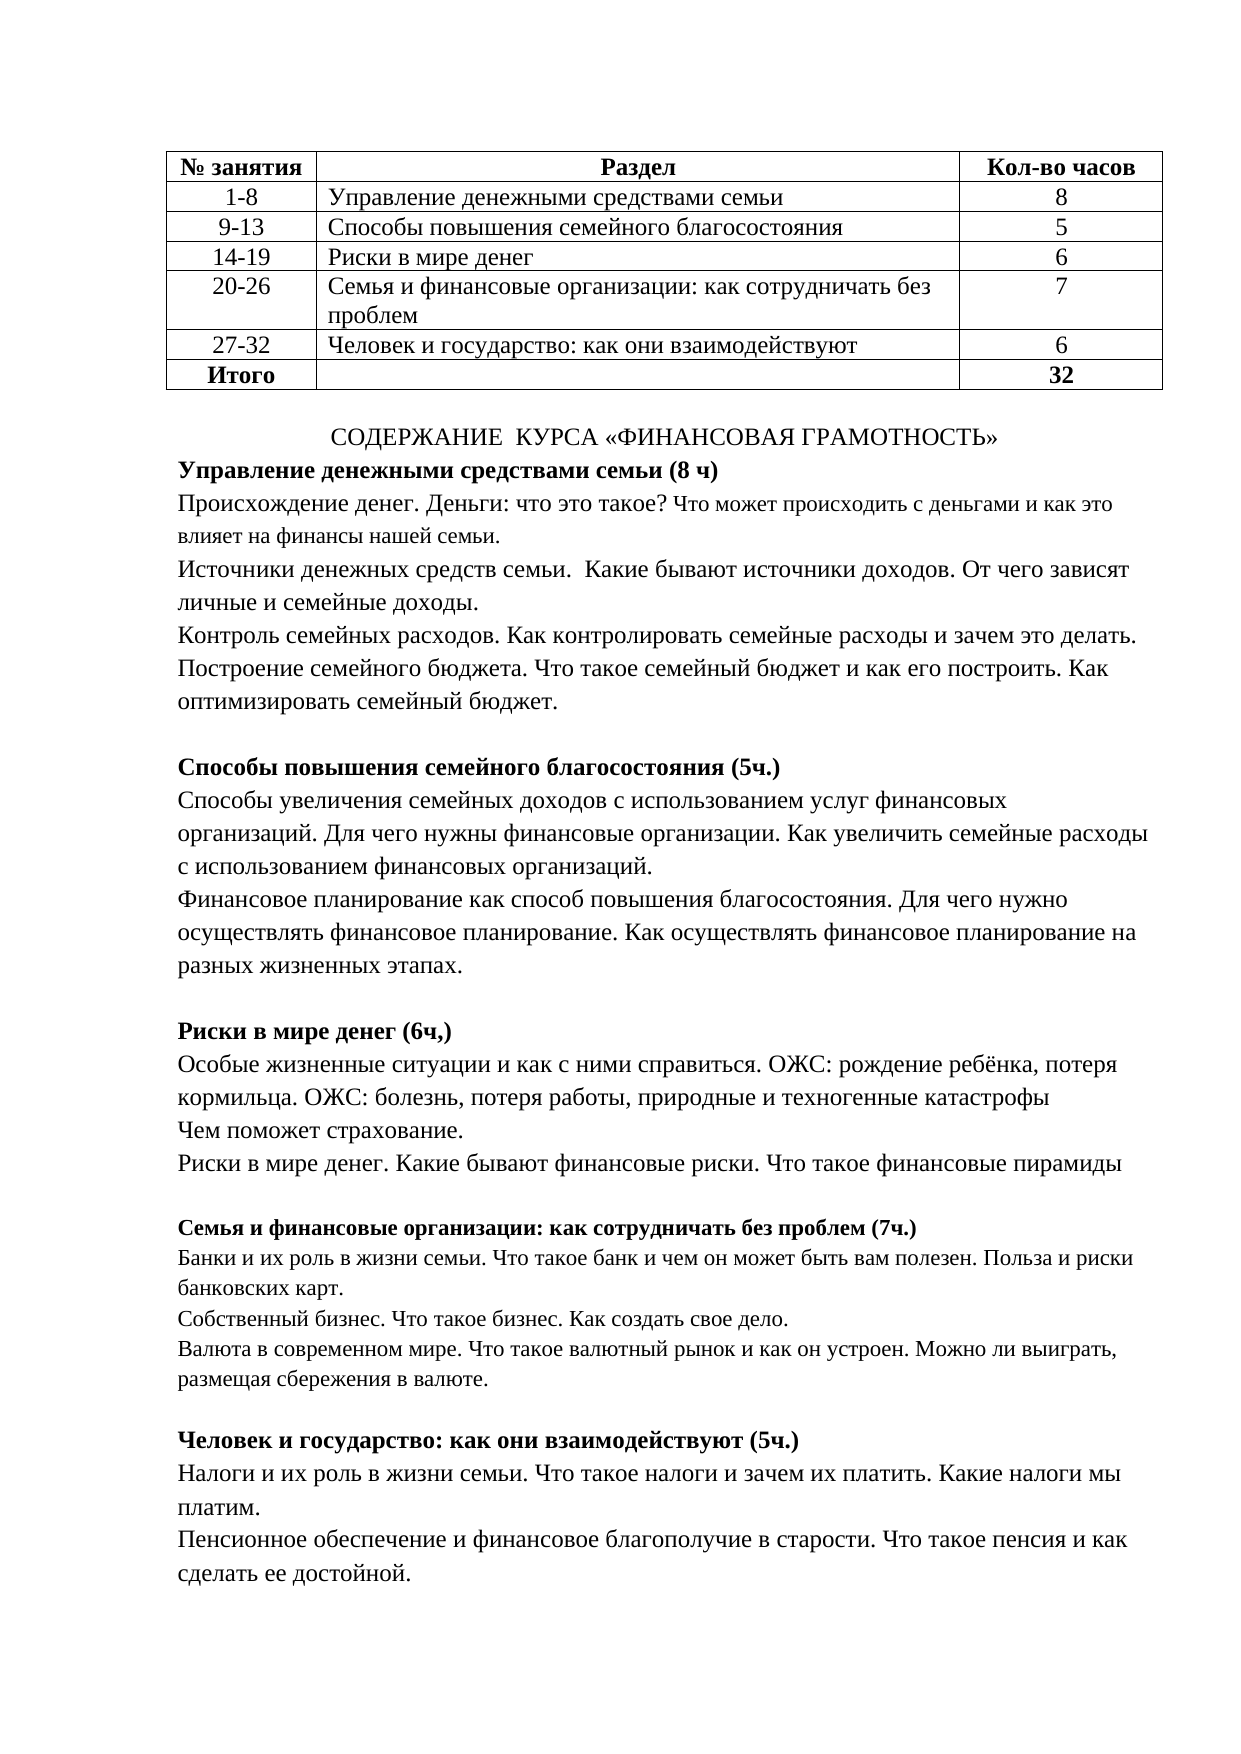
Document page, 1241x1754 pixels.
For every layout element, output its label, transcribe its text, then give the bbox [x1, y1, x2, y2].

text Налоги и их роль в жизни семьи. Что такое налоги и зачем их платить. Какие налоги мы платим. [177, 1458, 1152, 1520]
text Финансовое планирование как способ повышения благосостояния. Для чего нужно осуществлять финансовое планирование. Как осуществлять финансовое планирование на разных жизненных этапах. [177, 884, 1152, 979]
table_cell Риски в мире денег [317, 242, 959, 270]
text Собственный бизнес. Что такое бизнес. Как создать свое дело. [177, 1305, 1152, 1331]
table_cell 7 [960, 271, 1162, 329]
table_cell Человек и государство: как они взаимодействуют [317, 330, 959, 359]
text Особые жизненные ситуации и как с ними справиться. ОЖС: рождение ребёнка, потеря кормильца. ОЖС: болезнь, потеря работы, природные и техногенные катастрофы [177, 1049, 1152, 1111]
table_cell 5 [960, 212, 1162, 241]
table_cell 27-32 [167, 330, 316, 359]
text Построение семейного бюджета. Что такое семейный бюджет и как его построить. Как оптимизировать семейный бюджет. [177, 653, 1152, 714]
text Источники денежных средств семьи. Какие бывают источники доходов. От чего зависят личные и семейные доходы. [177, 554, 1152, 615]
text Банки и их роль в жизни семьи. Что такое банк и чем он может быть вам полезен. Польза и риски банковских карт. [177, 1244, 1152, 1301]
table_cell 1-8 [167, 182, 316, 211]
text Пенсионное обеспечение и финансовое благополучие в старости. Что такое пенсия и как сделать ее достойной. [177, 1524, 1152, 1586]
table_header Кол-во часов [960, 152, 1162, 181]
text Валюта в современном мире. Что такое валютный рынок и как он устроен. Можно ли выиграть, размещая сбережения в валюте. [177, 1335, 1152, 1391]
table_cell 6 [960, 242, 1162, 270]
table_cell 8 [960, 182, 1162, 211]
table_cell [317, 360, 959, 388]
table_cell 20-26 [167, 271, 316, 329]
table_header Раздел [317, 152, 959, 181]
text Человек и государство: как они взаимодействуют (5ч.) [177, 1426, 1152, 1454]
text СОДЕРЖАНИЕ КУРСА «ФИНАНСОВАЯ ГРАМОТНОСТЬ» [177, 422, 1152, 451]
table_cell 14-19 [167, 242, 316, 270]
table_cell 6 [960, 330, 1162, 359]
text Управление денежными средствами семьи (8 ч) [177, 456, 1152, 484]
text Семья и финансовые организации: как сотрудничать без проблем (7ч.) [177, 1214, 1152, 1240]
text Способы повышения семейного благосостояния (5ч.) [177, 752, 1152, 781]
table_header № занятия [167, 152, 316, 181]
table_cell Управление денежными средствами семьи [317, 182, 959, 211]
text Риски в мире денег (6ч,) [177, 1016, 1152, 1045]
text Способы увеличения семейных доходов с использованием услуг финансовых организаций. Для чего нужны финансовые организации. Как увеличить семейные расходы с использованием финансовых организаций. [177, 785, 1152, 879]
table_cell 32 [960, 360, 1162, 388]
text Контроль семейных расходов. Как контролировать семейные расходы и зачем это делать. [177, 620, 1152, 648]
text Происхождение денег. Деньги: что это такое? Что может происходить с деньгами и как это влияет на финансы нашей семьи. [177, 488, 1152, 549]
table_cell Итого [167, 360, 316, 388]
table_cell 9-13 [167, 212, 316, 241]
table_cell Семья и финансовые организации: как сотрудничать без проблем [317, 271, 959, 329]
text Чем поможет страхование. [177, 1115, 1152, 1144]
table_cell Способы повышения семейного благосостояния [317, 212, 959, 241]
text Риски в мире денег. Какие бывают финансовые риски. Что такое финансовые пирамиды [177, 1148, 1152, 1177]
